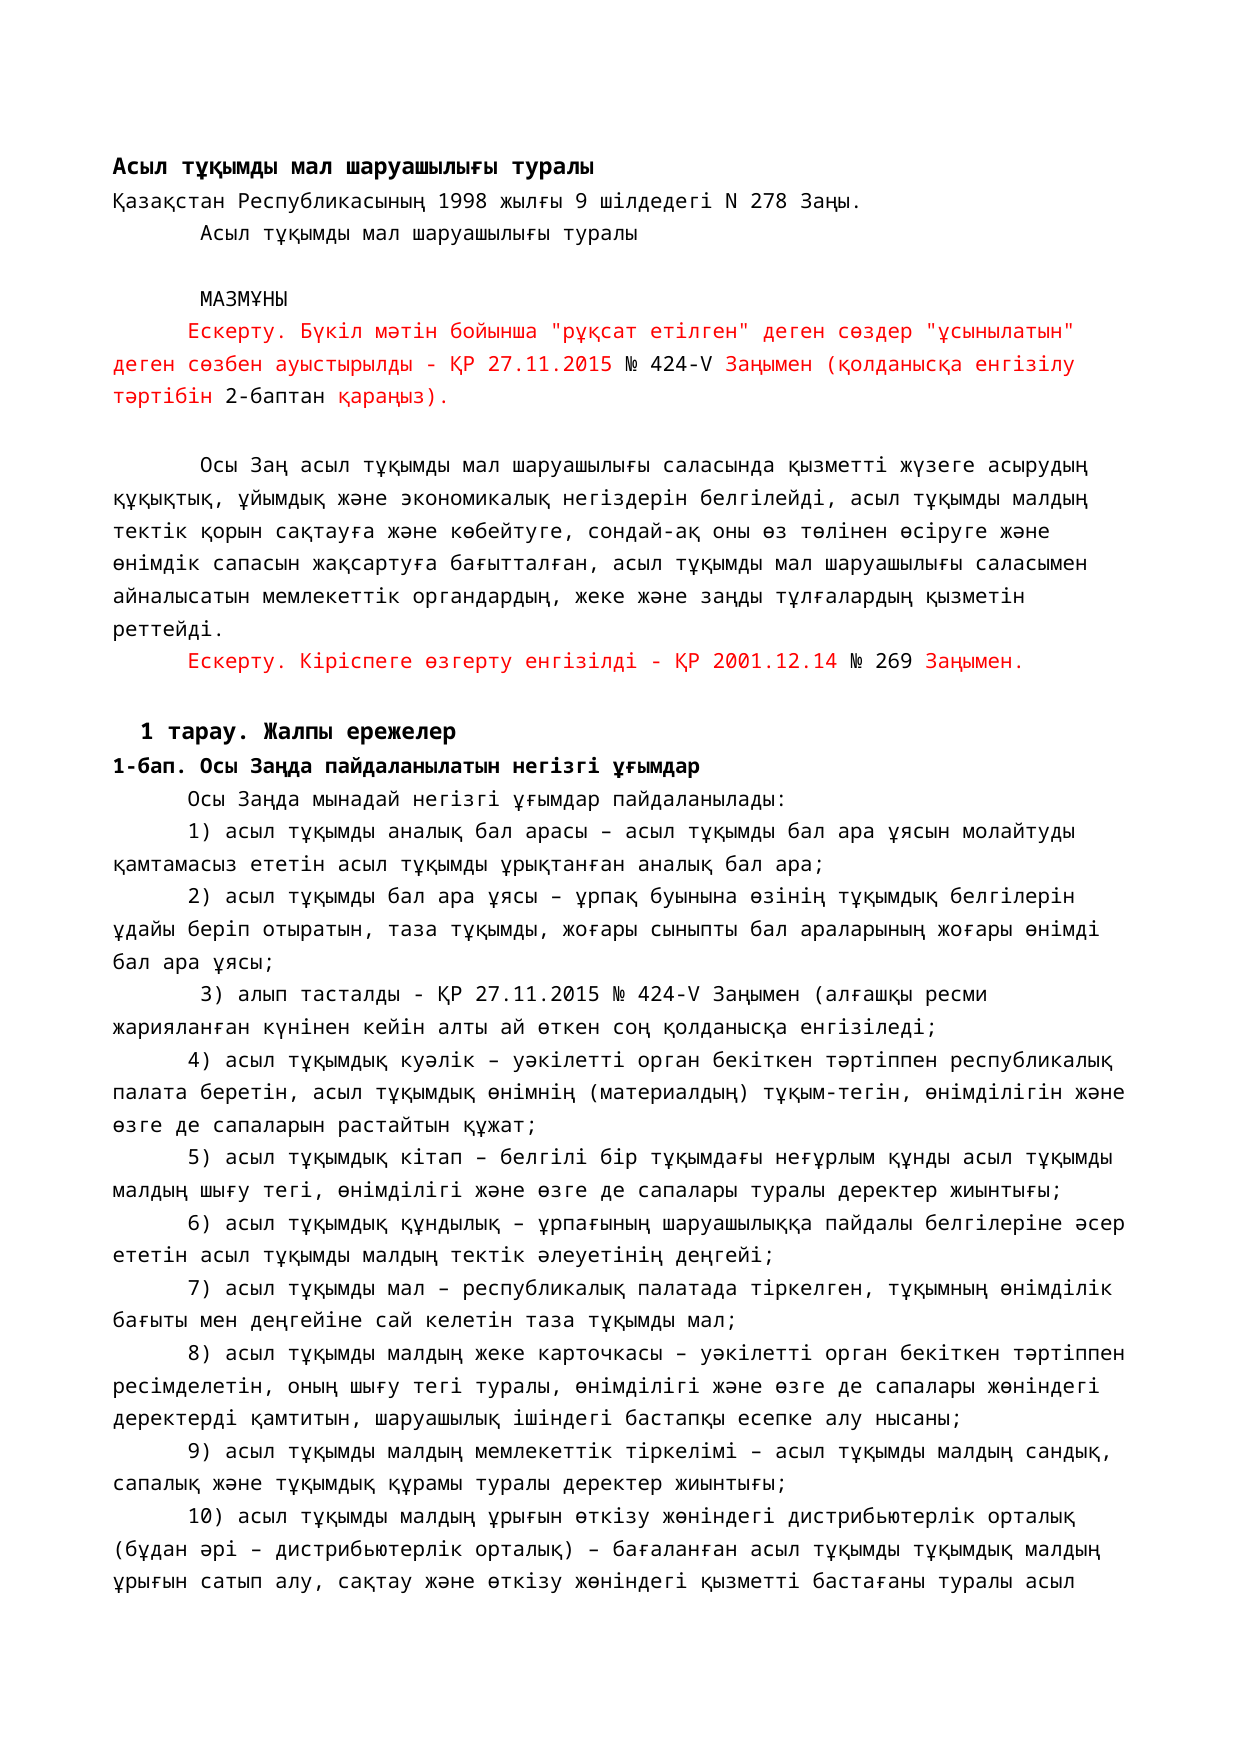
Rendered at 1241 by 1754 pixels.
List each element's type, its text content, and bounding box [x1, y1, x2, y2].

text 1-бап. Осы Заңда пайдаланылатын негізгі ұғымдар [112, 751, 1128, 780]
text 3) алып тасталды - ҚР 27.11.2015 № 424-V Заңымен (алғашқы ресми жарияланған күнінен кейін алты ай өткен соң қолданысқа енгізіледі; [112, 979, 1128, 1041]
text 7) асыл тұқымды мал – республикалық палатада тіркелген, тұқымның өнімділік бағыты мен деңгейіне сай келетін таза тұқымды мал; [112, 1273, 1128, 1334]
text МАЗМҰНЫ [112, 284, 1128, 312]
text 5) асыл тұқымдық кiтап – белгiлi бiр тұқымдағы неғұрлым құнды асыл тұқымды малдың шығу тегi, өнiмдiлiгі және өзге де сапалары туралы деректер жиынтығы; [112, 1142, 1128, 1203]
text 2) асыл тұқымды бал ара ұясы – ұрпақ буынына өзінің тұқымдық белгілерін ұдайы беріп отыратын, таза тұқымды, жоғары сыныпты бал араларының жоғары өнімді бал ара ұясы; [112, 882, 1128, 975]
text 1 тарау. Жалпы ережелер [112, 715, 1128, 747]
text 8) асыл тұқымды малдың жеке карточкасы – уәкілетті орган бекіткен тәртіппен ресімделетін, оның шығу тегi туралы, өнiмдiлiгі және өзге де сапалары жөніндегі деректерді қамтитын, шаруашылық ішіндегі бастапқы есепке алу нысаны; [112, 1338, 1128, 1432]
text 4) асыл тұқымдық куәлiк – уәкілетті орган бекіткен тәртіппен республикалық палата беретін, асыл тұқымдық өнімнің (материалдың) тұқым-тегін, өнімділігін және өзге де сапаларын растайтын құжат; [112, 1045, 1128, 1138]
text 6) асыл тұқымдық құндылық – ұрпағының шаруашылыққа пайдалы белгілеріне әсер ететін асыл тұқымды малдың тектік әлеуетінің деңгейі; [112, 1208, 1128, 1269]
text 1) асыл тұқымды аналық бал арасы – асыл тұқымды бал ара ұясын молайтуды қамтамасыз ететін асыл тұқымды ұрықтанған аналық бал ара; [112, 816, 1128, 877]
text Ескерту. Кіріспеге өзгерту енгізілді - ҚР 2001.12.14 № 269 Заңымен. [112, 646, 1128, 711]
text Асыл тұқымды мал шаруашылығы туралы [112, 150, 1128, 181]
text 9) асыл тұқымды малдың мемлекеттiк тiркелiмi – асыл тұқымды малдың сандық, сапалық және тұқымдық құрамы туралы деректер жиынтығы; [112, 1436, 1128, 1497]
text Асыл тұқымды мал шаруашылығы туралы [112, 218, 1128, 247]
text Осы Заң асыл тұқымды мал шаруашылығы саласында қызметтi жүзеге асырудың құқықтық, ұйымдық және экономикалық негiздерiн белгiлейдi, асыл тұқымды малдың тектiк қорын сақтауға және көбейтуге, сондай-ақ оны өз төлiнен өсiруге және өнiмдiк сапасын жақсартуға бағытталған, асыл тұқымды мал шаруашылығы саласымен айналысатын мемлекеттiк органдардың, жеке және заңды тұлғалардың қызметiн реттейдi. [112, 451, 1128, 642]
text Қазақстан Республикасының 1998 жылғы 9 шiлдедегi N 278 Заңы. [112, 186, 1128, 214]
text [112, 1501, 1128, 1595]
text Осы Заңда мынадай негізгі ұғымдар пайдаланылады: [112, 784, 1128, 812]
text Ескерту. Бүкіл мәтін бойынша "рұқсат етілген" деген сөздер "ұсынылатын" деген сөзбен ауыстырылды - ҚР 27.11.2015 № 424-V Заңымен (қолданысқа енгізілу тәртібін 2-баптан қараңыз). [112, 316, 1128, 446]
